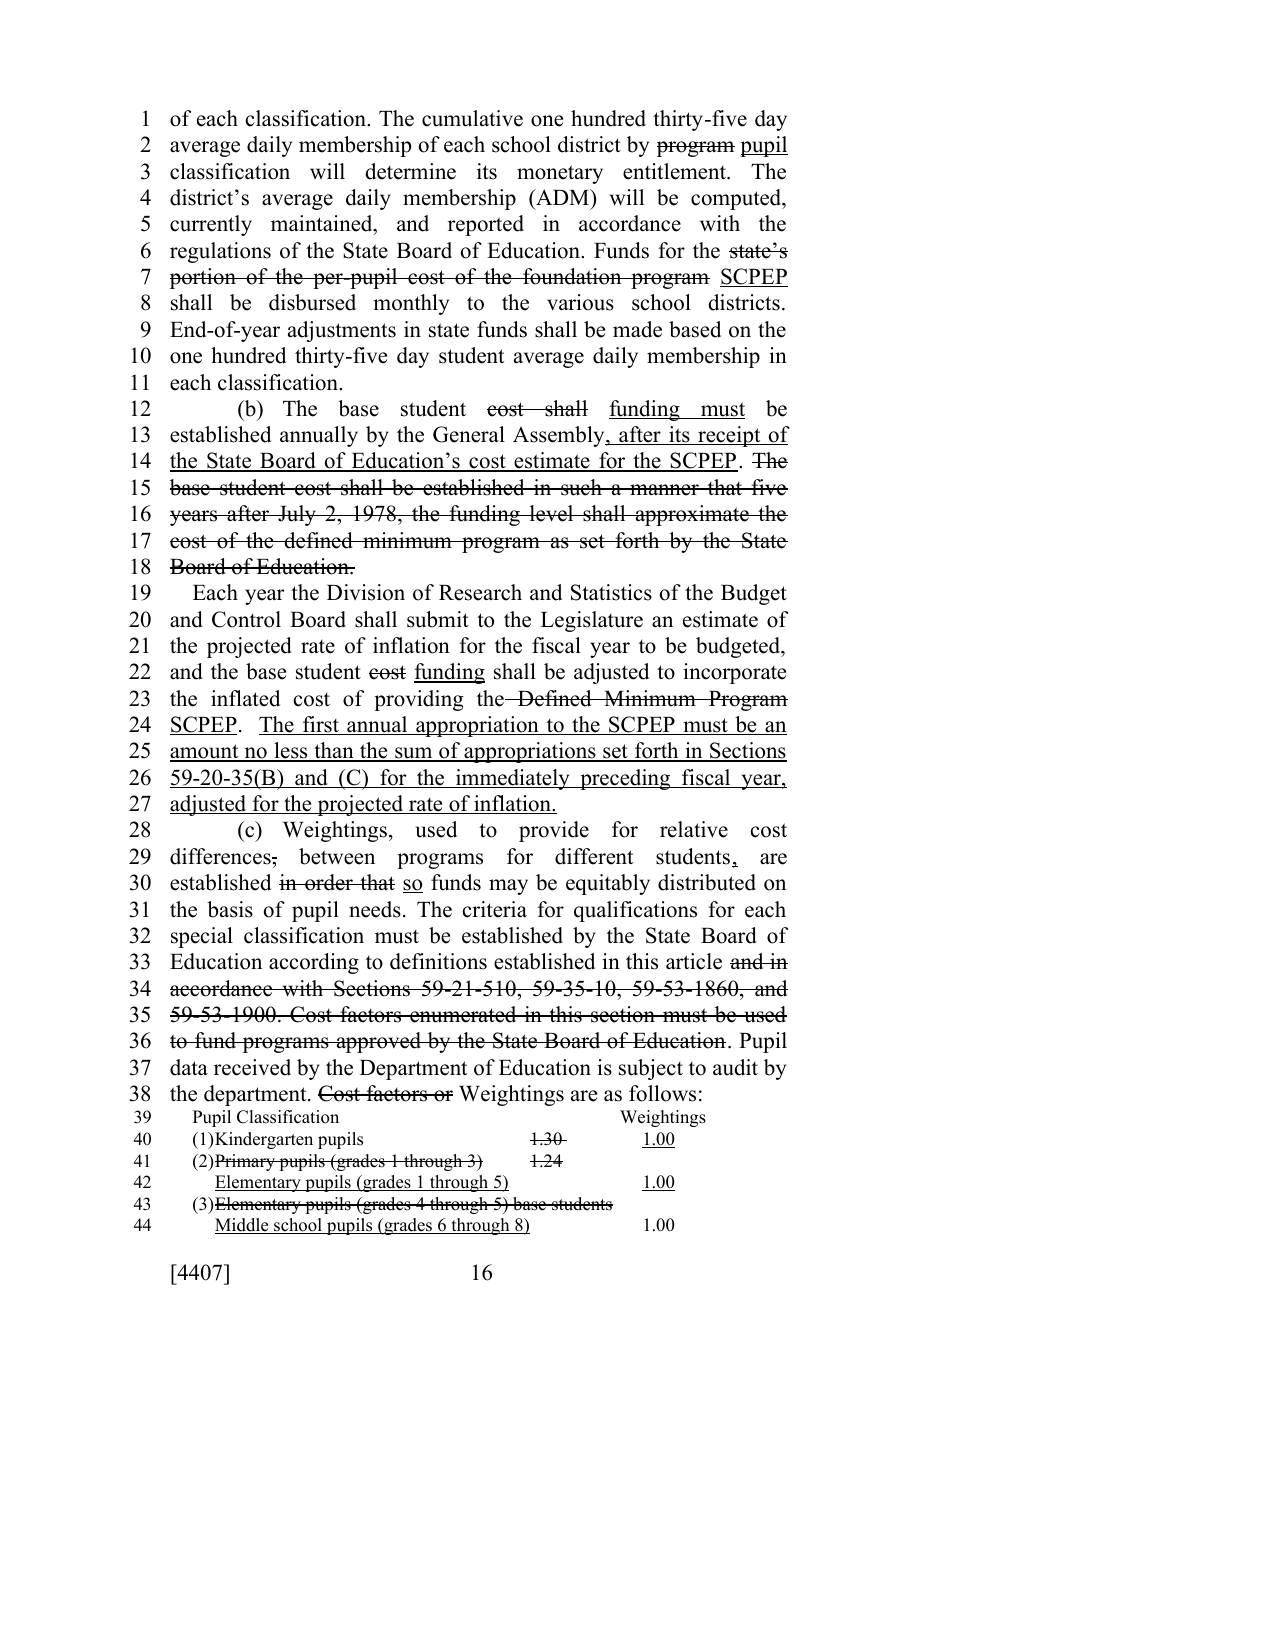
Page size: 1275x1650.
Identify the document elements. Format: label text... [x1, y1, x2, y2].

text Each year the Division of Research and Statistics of the Budget and Control Board shall submit to the Legislature an estimate of the projected rate of inflation for the fiscal year to be budgeted, and the base student cost funding shall be adjusted to incorporate the inflated cost of providing the Defined Minimum Program SCPEP. The first annual appropriation to the SCPEP must be an amount no less than the sum of appropriations set forth in Sections 59-20-35(B) and (C) for the immediately preceding fiscal year, adjusted for the projected rate of inflation. [169, 579, 787, 760]
text Middle school pupils (grades 6 through 8) 1.00 [169, 1214, 787, 1236]
text (c) Weightings, used to provide for relative cost differences, between programs for different students, are established in order that so funds may be equitably distributed on the basis of pupil needs. The criteria for qualifications for each special classification must be established by the State Board of Education according to definitions established in this article and in accordance with Sections 59-21-510, 59-35-10, 59-53-1860, and 59-53-1900. Cost factors enumerated in this section must be used to fund programs approved by the State Board of Education. Pupil data received by the Department of Education is subject to audit by the department. Cost factors or Weightings are as follows: [169, 1016, 787, 1106]
text (3) Elementary pupils (grades 4 through 5) base students [169, 1193, 787, 1214]
text (2) Primary pupils (grades 1 through 3) 1.24 [169, 1149, 787, 1171]
text (c) Weightings, used to provide for relative cost differences, between programs for different students, are established in order that so funds may be equitably distributed on the basis of pupil needs. The criteria for qualifications for each special classification must be established by the State Board of Education according to definitions established in this article and in accordance with Sections 59-21-510, 59-35-10, 59-53-1860, and 59-53-1900. Cost factors enumerated in this section must be used to fund programs approved by the State Board of Education. Pupil data received by the Department of Education is subject to audit by the department. Cost factors or Weightings are as follows: [169, 817, 787, 989]
text Pupil Classification Weightings [169, 1106, 787, 1128]
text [169, 105, 787, 395]
text (b) The base student cost shall funding must be established annually by the General Assembly, after its receipt of the State Board of Education’s cost estimate for the SCPEP. The base student cost shall be established in such a manner that five years after July 2, 1978, the funding level shall approximate the cost of the defined minimum program as set forth by the State Board of Education. [169, 395, 787, 488]
text (1) Kindergarten pupils 1.30 1.00 [169, 1128, 787, 1149]
text Elementary pupils (grades 1 through 5) 1.00 [169, 1171, 787, 1193]
